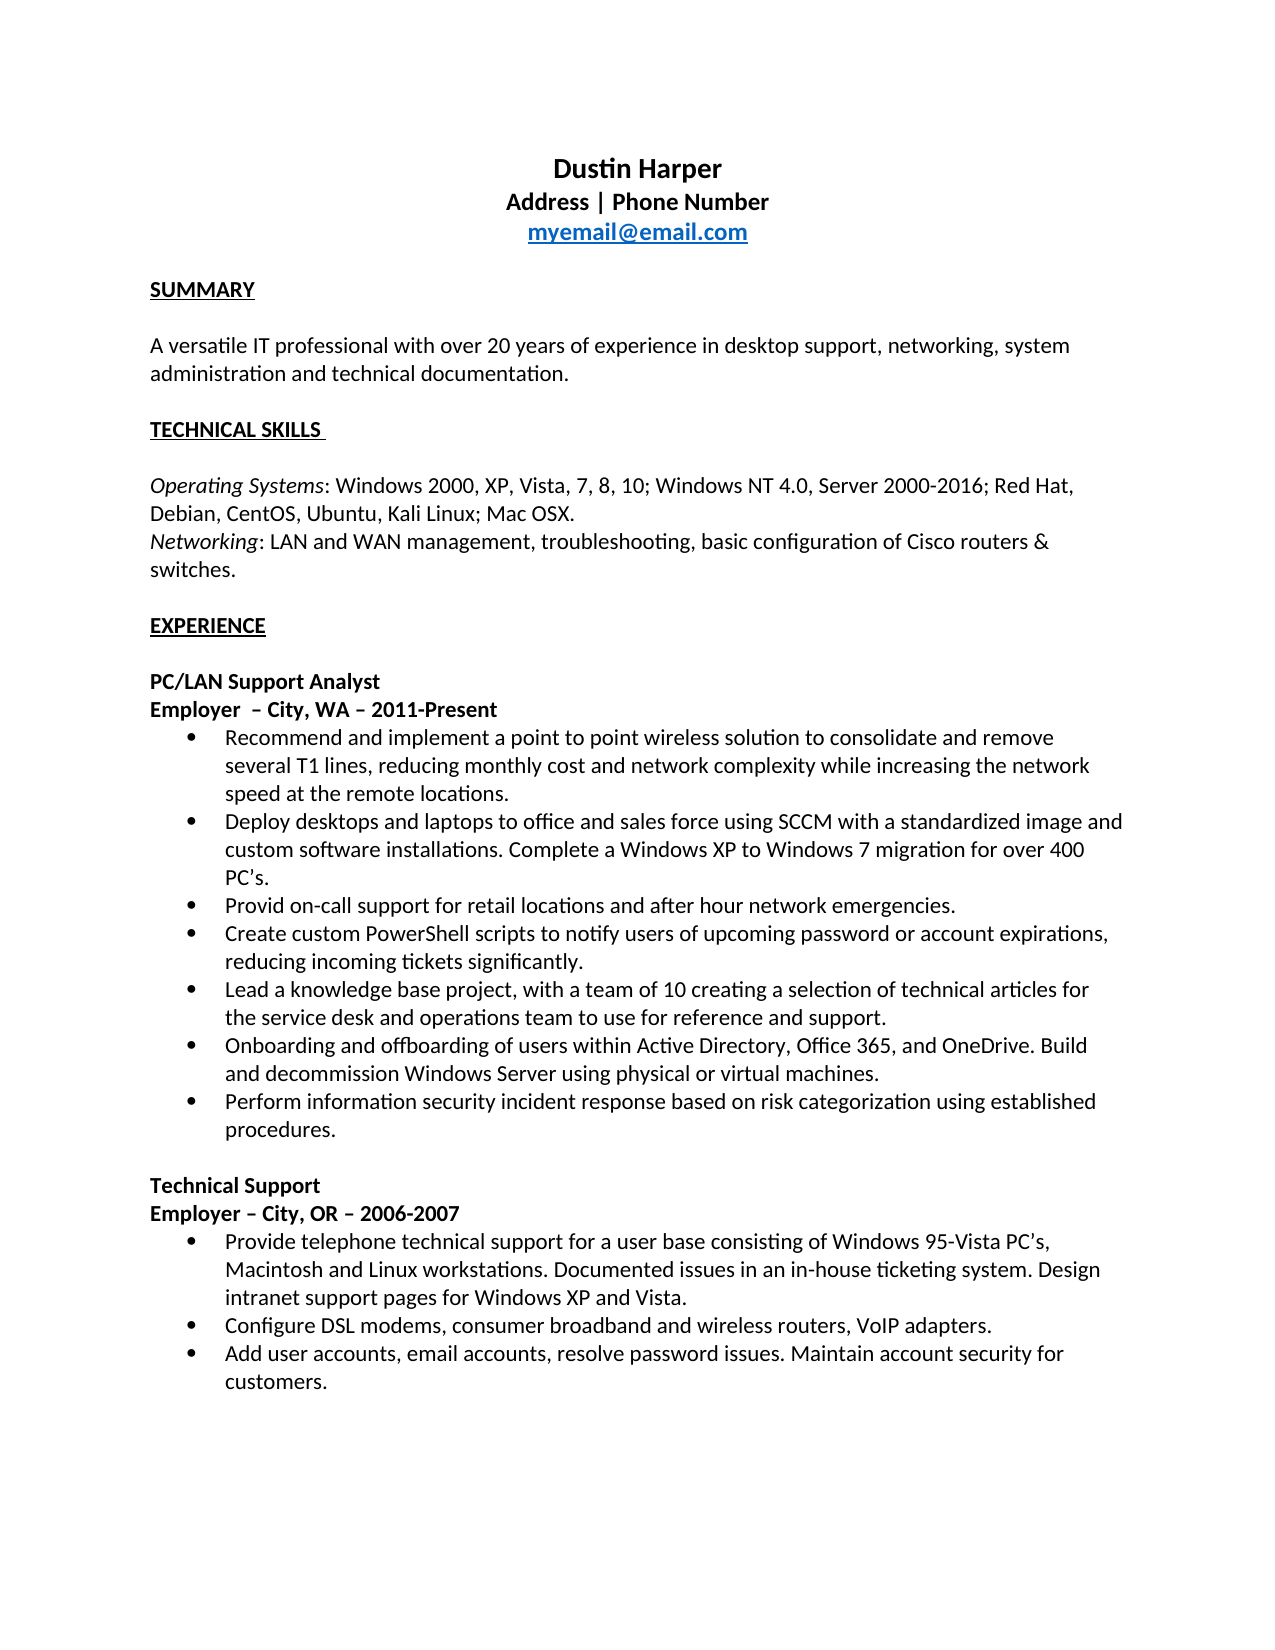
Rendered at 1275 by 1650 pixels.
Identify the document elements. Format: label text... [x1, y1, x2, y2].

list Perform information security incident response based on risk categorization using established procedures. [187, 1087, 1125, 1143]
list Deploy desktops and laptops to office and sales force using SCCM with a standardized image and custom software installations. Complete a Windows XP to Windows 7 migration for over 400 PC’s. [187, 807, 1125, 891]
list Add user accounts, email accounts, resolve password issues. Maintain account security for customers. [187, 1339, 1125, 1396]
list Lead a knowledge base project, with a team of 10 creating a selection of technical articles for the service desk and operations team to use for reference and support. [187, 975, 1125, 1031]
text Operating Systems: Windows 2000, XP, Vista, 7, 8, 10; Windows NT 4.0, Server 2000-2016; Red Hat, Debian, CentOS, Ubuntu, Kali Linux; Mac OSX. [150, 471, 1125, 527]
text TECHNICAL SKILLS [150, 415, 1125, 443]
text Employer – City, OR – 2006-2007 [150, 1199, 1125, 1227]
text Address | Phone Number [150, 186, 1125, 216]
list Provid on-call support for retail locations and after hour network emergencies. [187, 891, 1125, 919]
list Create custom PowerShell scripts to notify users of upcoming password or account expirations, reducing incoming tickets significantly. [187, 919, 1125, 975]
text Employer – City, WA – 2011-Present [150, 695, 1125, 723]
text EXPERIENCE [150, 611, 1125, 639]
text Technical Support [150, 1171, 1125, 1199]
text Networking: LAN and WAN management, troubleshooting, basic configuration of Cisco routers & switches. [150, 527, 1125, 583]
list Provide telephone technical support for a user base consisting of Windows 95-Vista PC’s, Macintosh and Linux workstations. Documented issues in an in-house ticketing system. Design intranet support pages for Windows XP and Vista. [187, 1227, 1125, 1311]
text myemail@email.com [150, 216, 1125, 247]
text A versatile IT professional with over 20 years of experience in desktop support, networking, system administration and technical documentation. [150, 331, 1125, 387]
text PC/LAN Support Analyst [150, 667, 1125, 695]
list Onboarding and offboarding of users within Active Directory, Office 365, and OneDrive. Build and decommission Windows Server using physical or virtual machines. [187, 1031, 1125, 1087]
text Dustin Harper [150, 150, 1125, 186]
list Recommend and implement a point to point wireless solution to consolidate and remove several T1 lines, reducing monthly cost and network complexity while increasing the network speed at the remote locations. [187, 723, 1125, 807]
list Configure DSL modems, consumer broadband and wireless routers, VoIP adapters. [187, 1311, 1125, 1339]
text SUMMARY [150, 247, 1125, 303]
